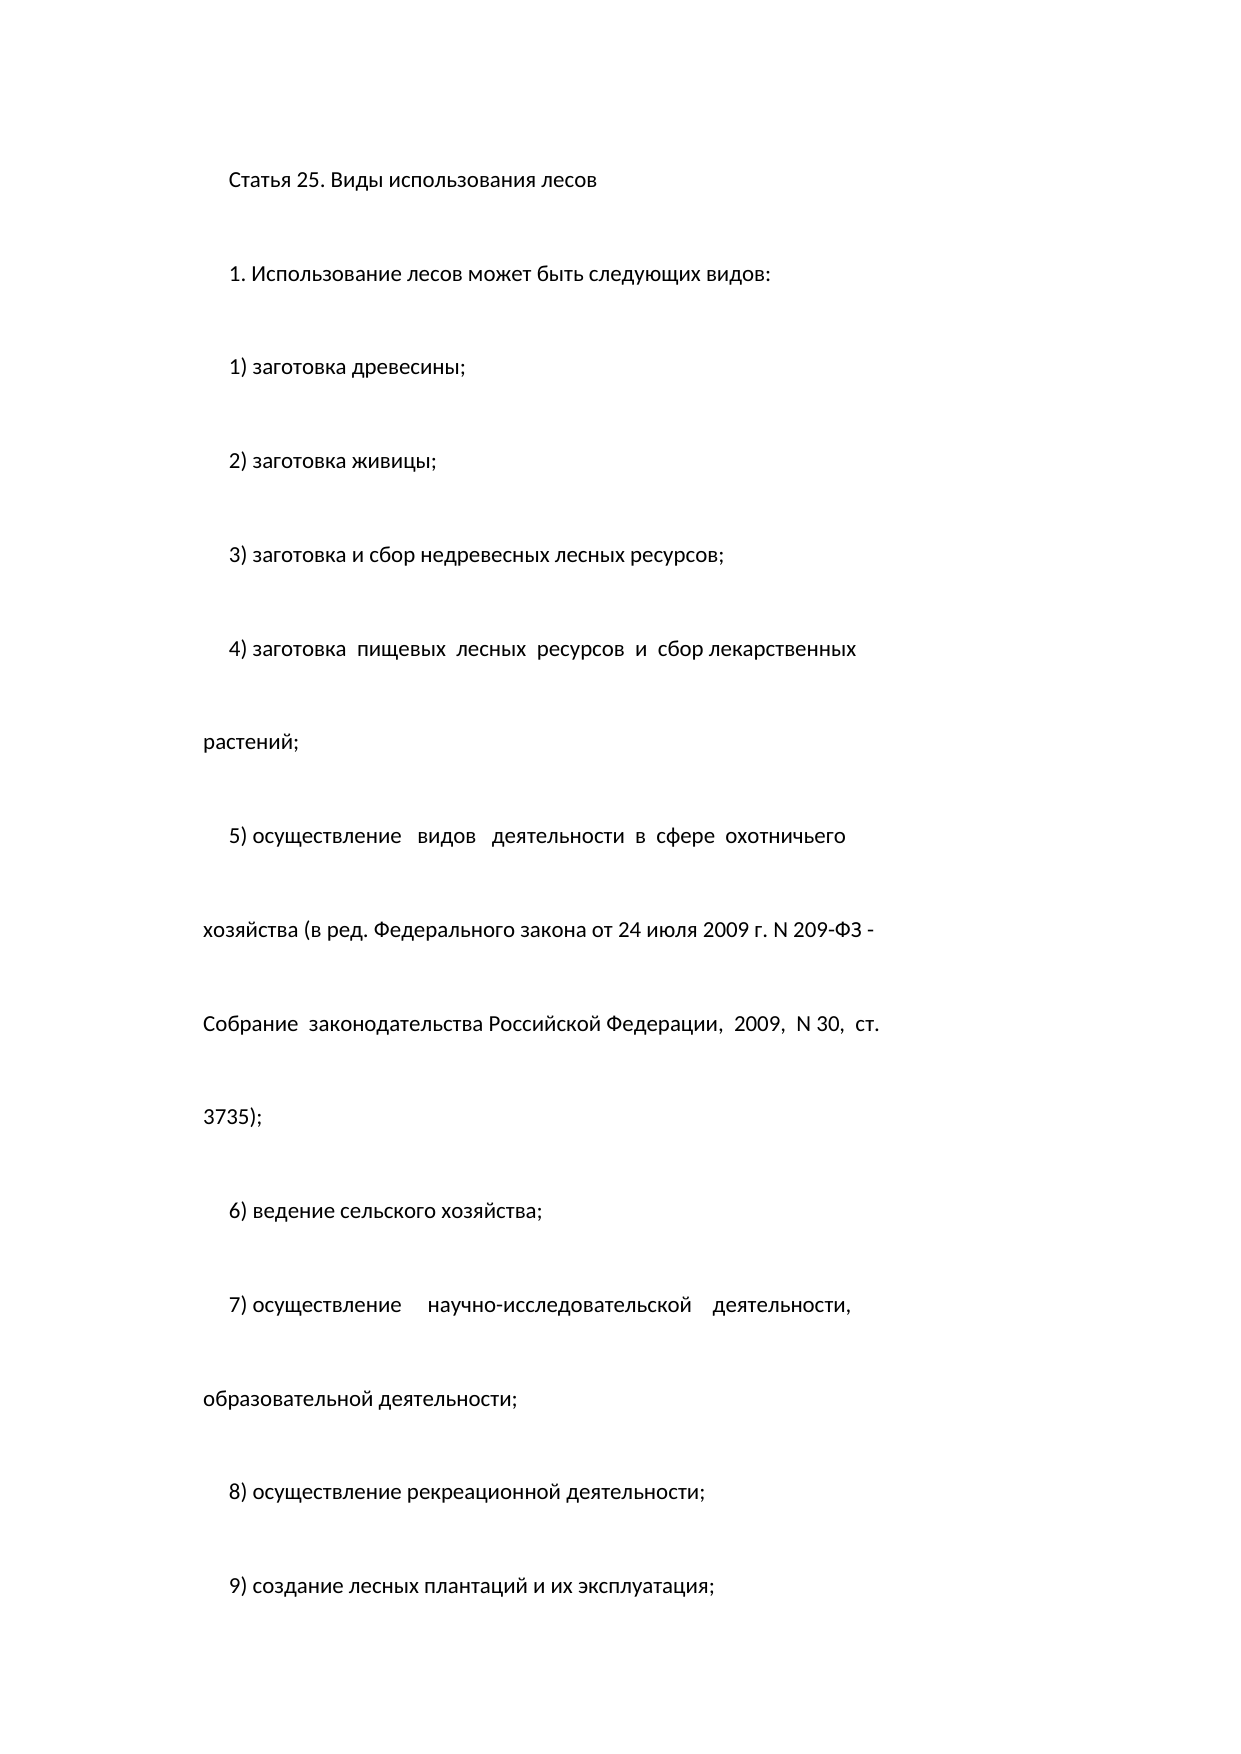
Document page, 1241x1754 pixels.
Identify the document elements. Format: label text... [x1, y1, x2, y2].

text 7) осуществление научно-исследовательской деятельности, [177, 1290, 1152, 1318]
text Статья 25. Виды использования лесов [177, 165, 1152, 193]
text Собрание законодательства Российской Федерации, 2009, N 30, ст. [177, 1009, 1152, 1037]
text 9) создание лесных плантаций и их эксплуатация; [177, 1571, 1152, 1599]
text 8) осуществление рекреационной деятельности; [177, 1477, 1152, 1506]
text образовательной деятельности; [177, 1384, 1152, 1412]
text 6) ведение сельского хозяйства; [177, 1196, 1152, 1224]
text 5) осуществление видов деятельности в сфере охотничьего [177, 821, 1152, 849]
text 3735); [177, 1102, 1152, 1131]
text 3) заготовка и сбор недревесных лесных ресурсов; [177, 540, 1152, 568]
text 2) заготовка живицы; [177, 446, 1152, 474]
text 4) заготовка пищевых лесных ресурсов и сбор лекарственных [177, 634, 1152, 662]
text 1) заготовка древесины; [177, 352, 1152, 381]
text хозяйства (в ред. Федерального закона от 24 июля 2009 г. N 209-ФЗ - [177, 915, 1152, 943]
text 1. Использование лесов может быть следующих видов: [177, 259, 1152, 287]
text растений; [177, 727, 1152, 756]
